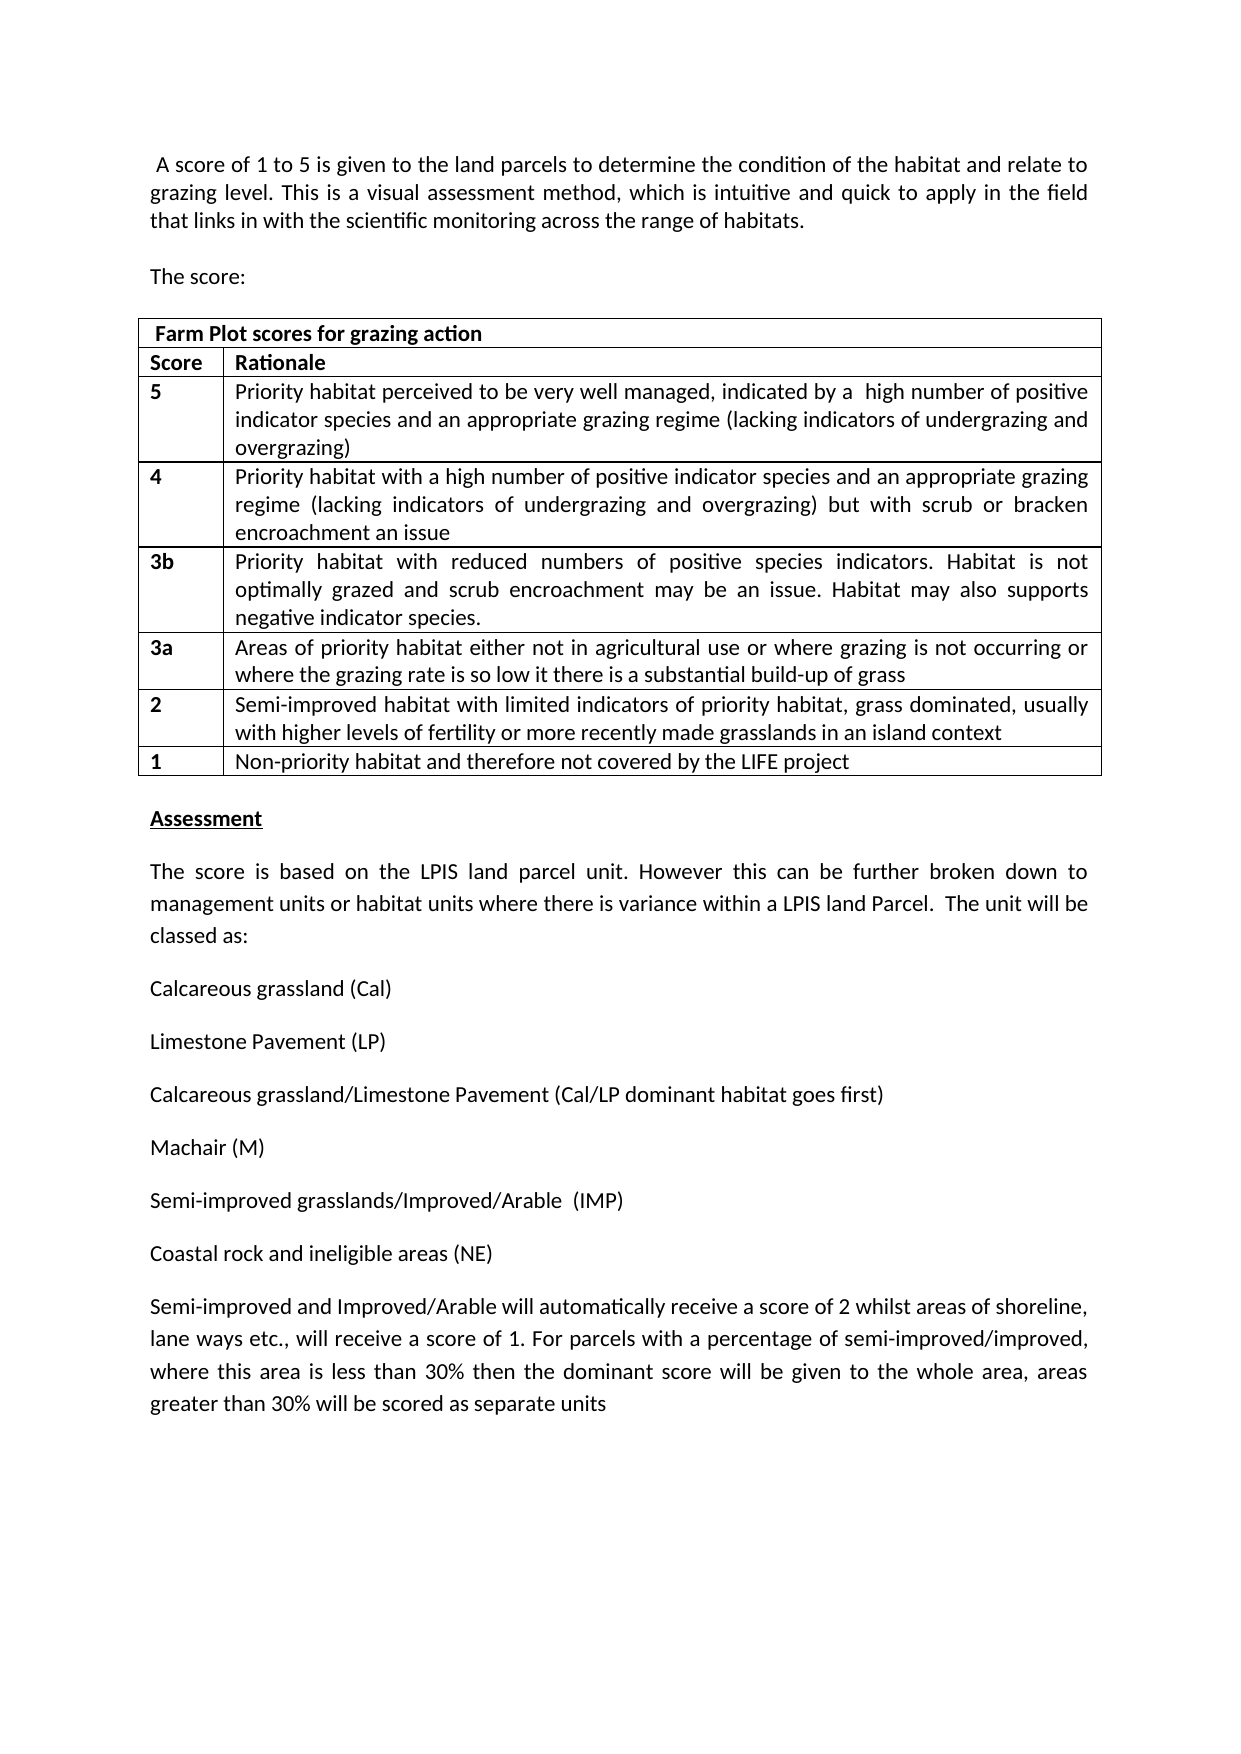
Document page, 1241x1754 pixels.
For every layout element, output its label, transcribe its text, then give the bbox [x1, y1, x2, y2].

table_cell 3a [139, 633, 223, 689]
text Semi-improved grasslands/Improved/Arable (IMP) [150, 1186, 1090, 1214]
table_cell 2 [139, 690, 223, 746]
table_cell Priority habitat with a high number of positive indicator species and an appropriate grazing regime (lacking indicators of undergrazing and overgrazing) but with scrub or bracken encroachment an issue [224, 463, 1101, 546]
text Coastal rock and ineligible areas (NE) [150, 1239, 1090, 1267]
text A score of 1 to 5 is given to the land parcels to determine the condition of the habitat and relate to grazing level. This is a visual assessment method, which is intuitive and quick to apply in the field that links in with the scientific monitoring across the range of habitats. [150, 150, 1090, 234]
text The score is based on the LPIS land parcel unit. However this can be further broken down to management units or habitat units where there is variance within a LPIS land Parcel. The unit will be classed as: [150, 857, 1090, 949]
text Machair (M) [150, 1133, 1090, 1161]
text Calcareous grassland (Cal) [150, 974, 1090, 1002]
table_cell Rationale [224, 348, 1101, 376]
text The score: [150, 262, 1090, 290]
table_cell Priority habitat perceived to be very well managed, indicated by a high number of positive indicator species and an appropriate grazing regime (lacking indicators of undergrazing and overgrazing) [224, 377, 1101, 461]
table_cell 4 [139, 463, 223, 546]
table_cell Non-priority habitat and therefore not covered by the LIFE project [224, 747, 1101, 775]
text Limestone Pavement (LP) [150, 1027, 1090, 1055]
text Calcareous grassland/Limestone Pavement (Cal/LP dominant habitat goes first) [150, 1080, 1090, 1108]
table_cell 1 [139, 747, 223, 775]
table_cell Score [139, 348, 223, 376]
table_cell Semi-improved habitat with limited indicators of priority habitat, grass dominated, usually with higher levels of fertility or more recently made grasslands in an island context [224, 690, 1101, 746]
text Assessment [150, 804, 1090, 832]
text Semi-improved and Improved/Arable will automatically receive a score of 2 whilst areas of shoreline, lane ways etc., will receive a score of 1. For parcels with a percentage of semi-improved/improved, where this area is less than 30% then the dominant score will be given to the whole area, areas greater than 30% will be scored as separate units [150, 1292, 1090, 1417]
table_cell 5 [139, 377, 223, 461]
table_cell Priority habitat with reduced numbers of positive species indicators. Habitat is not optimally grazed and scrub encroachment may be an issue. Habitat may also supports negative indicator species. [224, 548, 1101, 632]
table_header Farm Plot scores for grazing action [139, 319, 1101, 347]
table_cell 3b [139, 548, 223, 632]
table_cell Areas of priority habitat either not in agricultural use or where grazing is not occurring or where the grazing rate is so low it there is a substantial build-up of grass [224, 633, 1101, 689]
